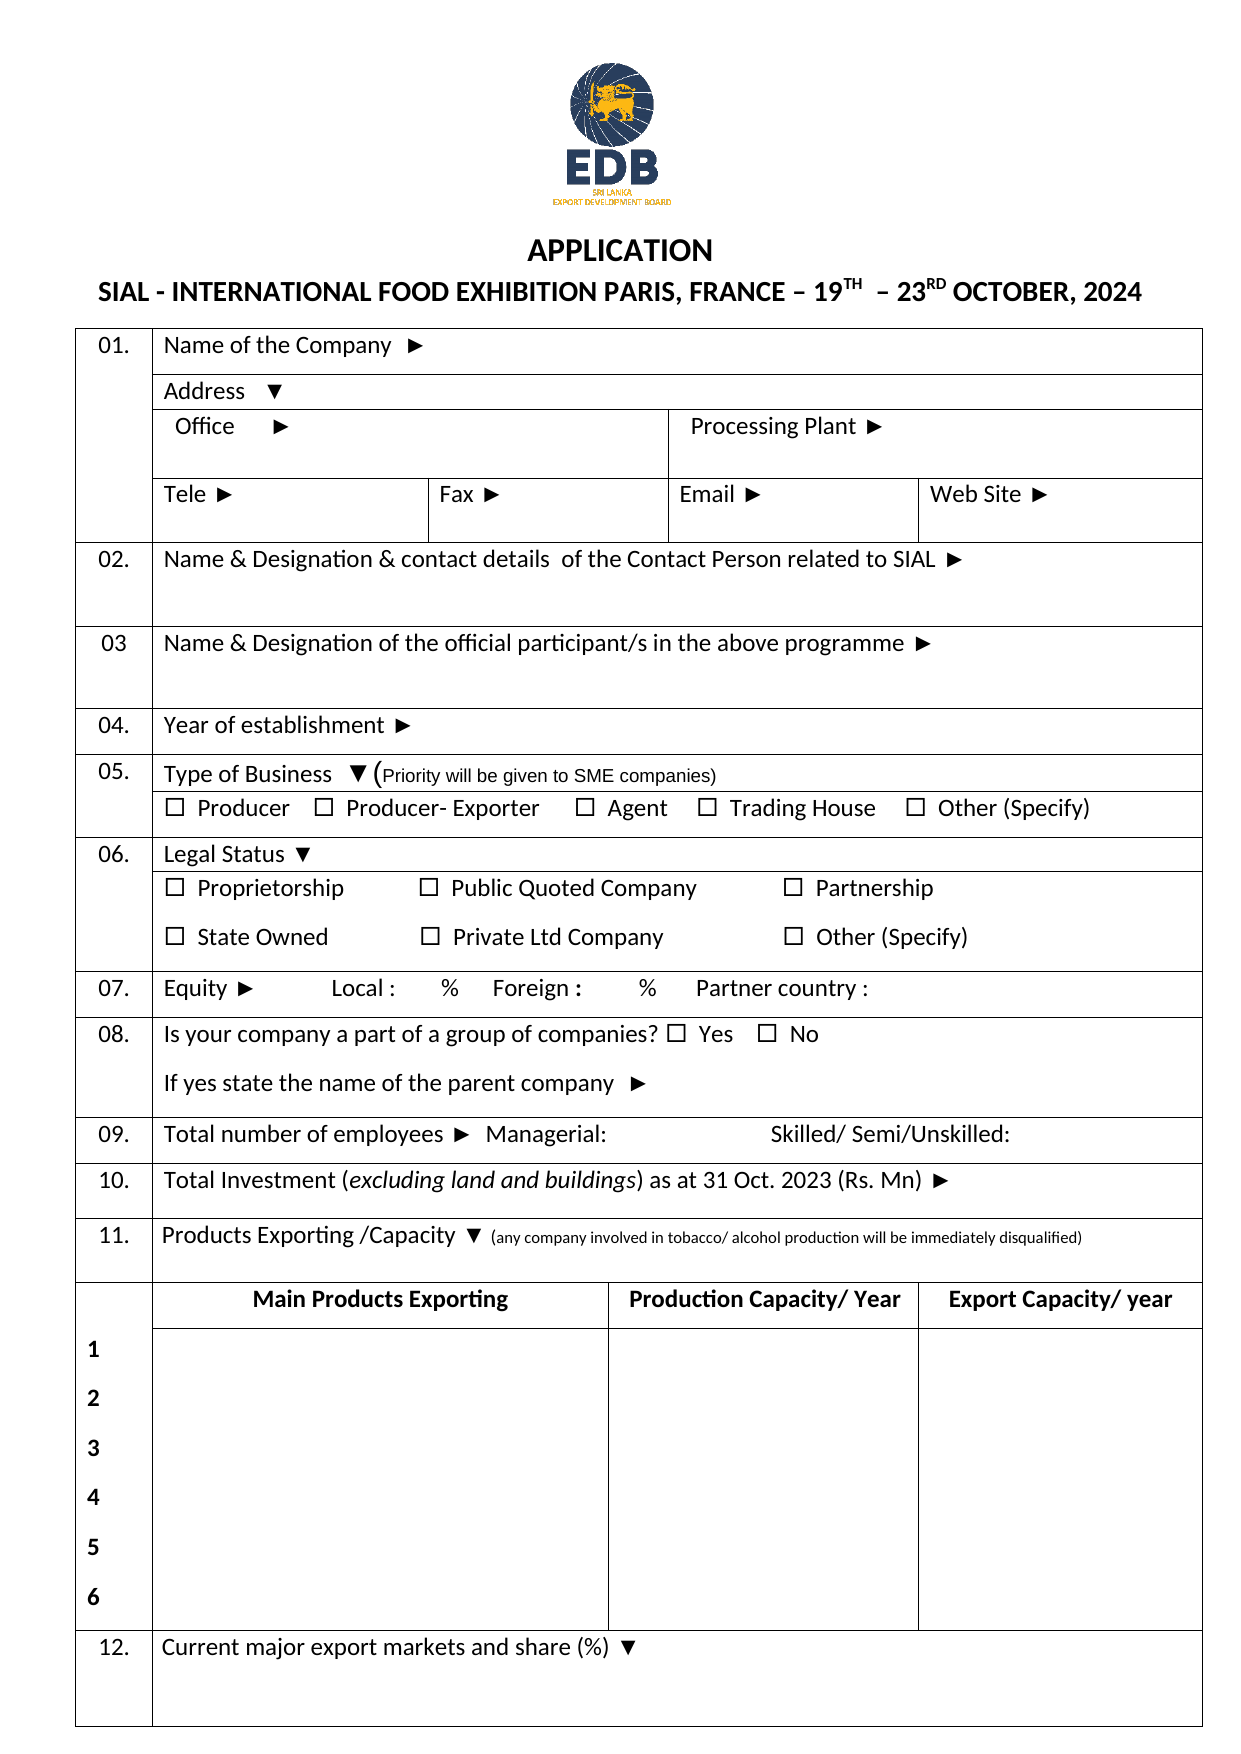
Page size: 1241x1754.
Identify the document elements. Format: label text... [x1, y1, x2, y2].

table_cell 1 2 3 4 5 6 [76, 1283, 152, 1630]
table_cell 05. [76, 755, 152, 837]
table_cell Is your company a part of a group of companies? Yes No If yes state the name of the parent company ► [153, 1018, 1202, 1117]
table_cell 02. [76, 543, 152, 626]
table_cell 06. [76, 838, 152, 971]
table_cell Email ► [669, 479, 918, 542]
table_cell Production Capacity/ Year [609, 1283, 918, 1328]
table_cell Name & Designation & contact details of the Contact Person related to SIAL ► [153, 543, 1202, 626]
table_header Name of the Company ► [153, 329, 1202, 374]
table_cell Tele ► [153, 479, 428, 542]
table_cell Year of establishment ► [153, 709, 1202, 754]
table_cell Address ▼ [153, 375, 1202, 409]
table_cell 03 [76, 627, 152, 708]
table_cell [153, 1329, 608, 1630]
table_cell Proprietorship Public Quoted Company Partnership State Owned Private Ltd Company Other (Specify) [153, 872, 1202, 971]
table_cell Main Products Exporting [153, 1283, 608, 1328]
table_cell Web Site ► [919, 479, 1202, 542]
table_cell Legal Status ▼ [153, 838, 1202, 871]
text SIAL - INTERNATIONAL FOOD EXHIBITION PARIS, FRANCE – 19TH – 23RD OCTOBER, 2024 [75, 273, 1165, 309]
table_cell 07. [76, 972, 152, 1017]
table_header 01. [76, 329, 152, 542]
table_cell 09. [76, 1118, 152, 1163]
table_cell Producer Producer- Exporter Agent Trading House Other (Specify) [153, 792, 1202, 837]
table_cell 10. [76, 1164, 152, 1218]
table_cell 08. [76, 1018, 152, 1117]
table_cell Current major export markets and share (%) ▼ [153, 1631, 1202, 1726]
table_cell 11. [76, 1219, 152, 1282]
table_cell Total Investment (excluding land and buildings) as at 31 Oct. 2023 (Rs. Mn) ► [153, 1164, 1202, 1218]
picture [550, 61, 674, 210]
table_cell Office ► [153, 410, 668, 477]
table_cell Type of Business ▼(Priority will be given to SME companies) [153, 755, 1202, 791]
table_cell Fax ► [429, 479, 668, 542]
table_cell Products Exporting /Capacity ▼ (any company involved in tobacco/ alcohol production will be immediately disqualified) [153, 1219, 1202, 1282]
table_cell Equity ► Local : % Foreign : % Partner country : [153, 972, 1202, 1017]
table_cell Total number of employees ► Managerial: Skilled/ Semi/Unskilled: [153, 1118, 1202, 1163]
table_cell [609, 1329, 918, 1630]
table_cell Processing Plant ► [669, 410, 1202, 477]
table_cell 12. [76, 1631, 152, 1726]
table_cell [919, 1329, 1202, 1630]
text APPLICATION [75, 229, 1165, 270]
table_cell Export Capacity/ year [919, 1283, 1202, 1328]
table_cell Name & Designation of the official participant/s in the above programme ► [153, 627, 1202, 708]
table_cell 04. [76, 709, 152, 754]
